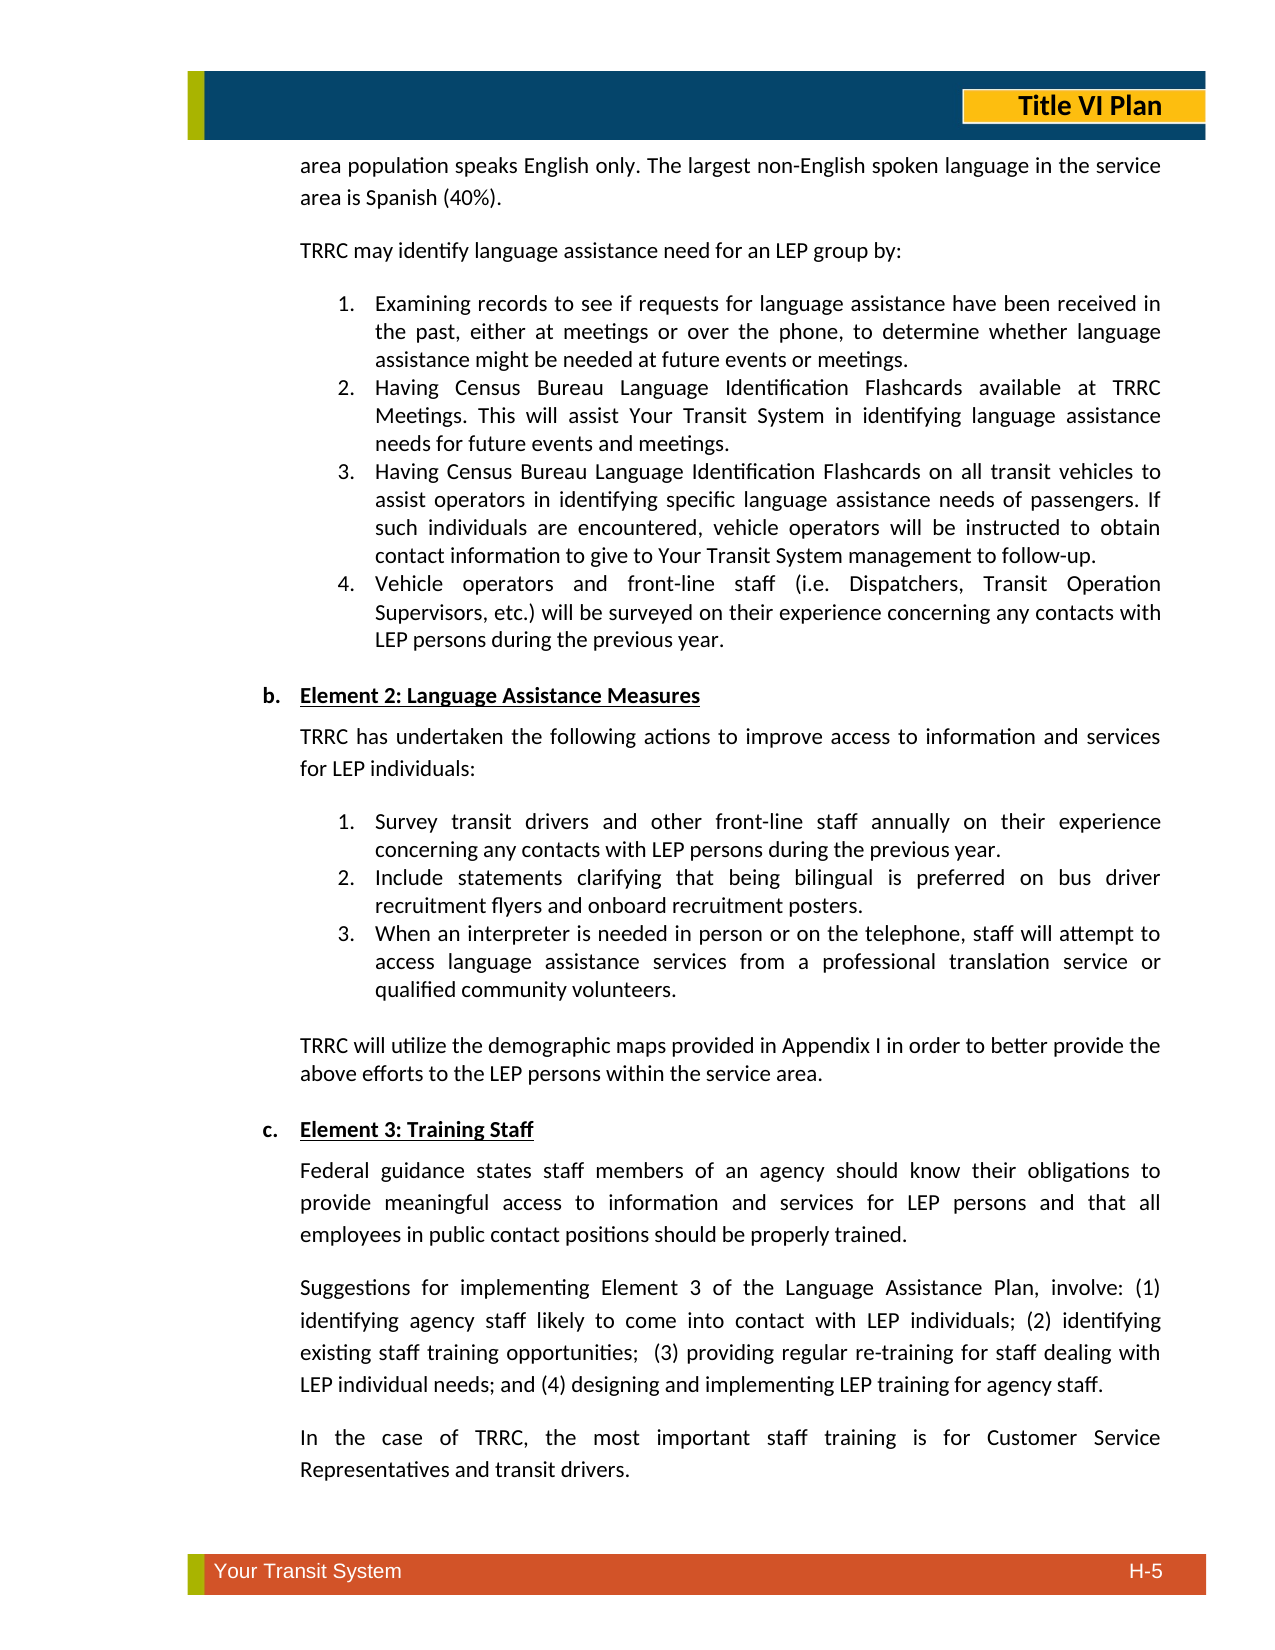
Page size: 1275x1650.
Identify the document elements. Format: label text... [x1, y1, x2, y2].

list Examining records to see if requests for language assistance have been received in the past, either at meetings or over the phone, to determine whether language assistance might be needed at future events or meetings. [337, 289, 1162, 373]
list Having Census Bureau Language Identification Flashcards on all transit vehicles to assist operators in identifying specific language assistance needs of passengers. If such individuals are encountered, vehicle operators will be instructed to obtain contact information to give to Your Transit System management to follow-up. [337, 457, 1162, 569]
picture [187, 71, 204, 140]
text TRRC may identify language assistance need for an LEP group by: [300, 236, 1162, 264]
list Having Census Bureau Language Identification Flashcards available at TRRC Meetings. This will assist Your Transit System in identifying language assistance needs for future events and meetings. [337, 373, 1162, 457]
list Element 3: Training Staff [262, 1116, 1162, 1144]
text In the case of TRRC, the most important staff training is for Customer Service Representatives and transit drivers. [300, 1423, 1162, 1483]
text TRRC will utilize the demographic maps provided in Appendix I in order to better provide the above efforts to the LEP persons within the service area. [300, 1032, 1162, 1088]
list When an interpreter is needed in person or on the telephone, staff will attempt to access language assistance services from a professional translation service or qualified community volunteers. [337, 919, 1162, 1003]
picture [207, 71, 1207, 140]
text TRRC has undertaken the following actions to improve access to information and services for LEP individuals: [300, 722, 1162, 782]
text Federal guidance states staff members of an agency should know their obligations to provide meaningful access to information and services for LEP persons and that all employees in public contact positions should be properly trained. [300, 1156, 1162, 1248]
picture [187, 1554, 1207, 1595]
list Include statements clarifying that being bilingual is preferred on bus driver recruitment flyers and onboard recruitment posters. [337, 863, 1162, 919]
list Vehicle operators and front-line staff (i.e. Dispatchers, Transit Operation Supervisors, etc.) will be surveyed on their experience concerning any contacts with LEP persons during the previous year. [337, 569, 1162, 654]
text Suggestions for implementing Element 3 of the Language Assistance Plan, involve: (1) identifying agency staff likely to come into contact with LEP individuals; (2) identifying existing staff training opportunities; (3) providing regular re-training for staff dealing with LEP individual needs; and (4) designing and implementing LEP training for agency staff. [300, 1273, 1162, 1398]
list Element 2: Language Assistance Measures [262, 682, 1162, 710]
list Survey transit drivers and other front-line staff annually on their experience concerning any contacts with LEP persons during the previous year. [337, 807, 1162, 863]
